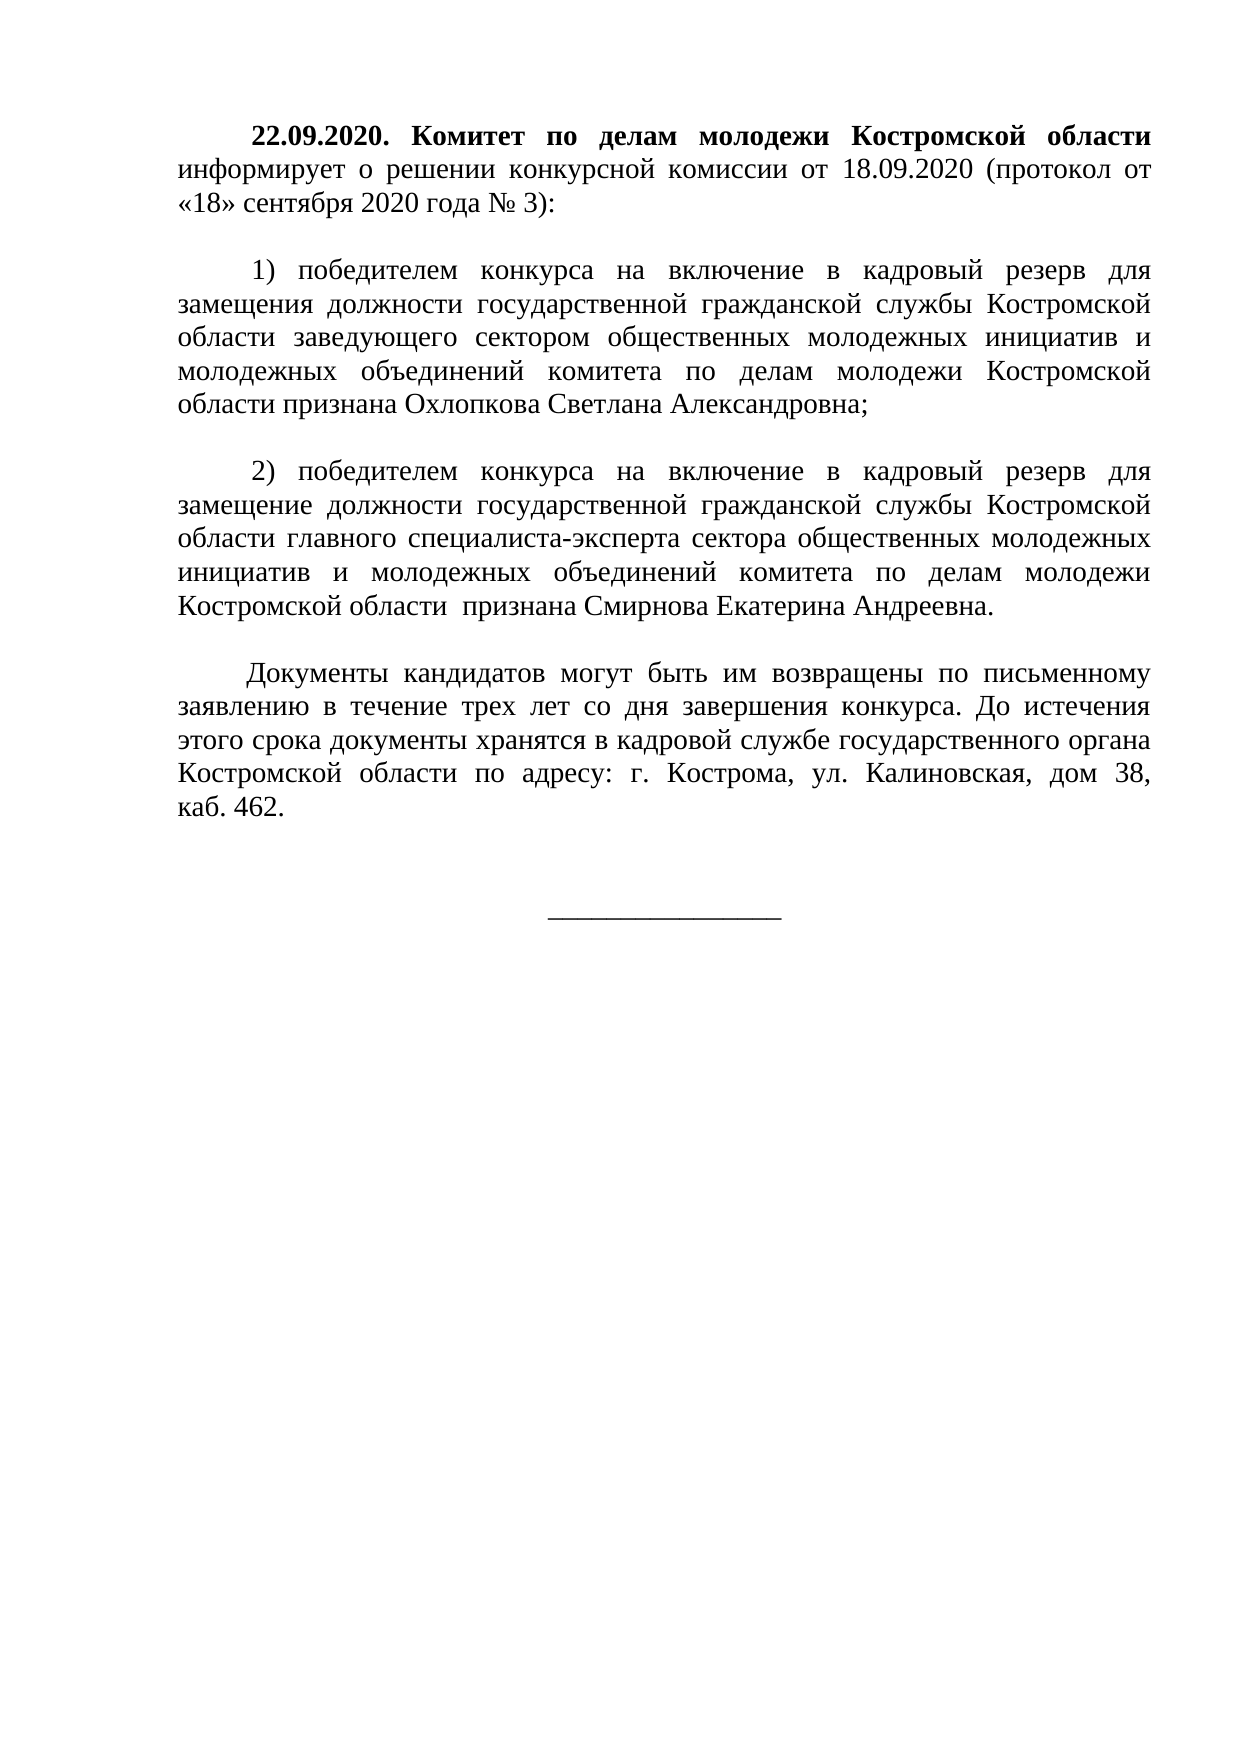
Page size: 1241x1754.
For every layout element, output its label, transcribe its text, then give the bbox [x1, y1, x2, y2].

text 1) победителем конкурса на включение в кадровый резерв для замещения должности государственной гражданской службы Костромской области заведующего сектором общественных молодежных инициатив и молодежных объединений комитета по делам молодежи Костромской области признана Охлопкова Светлана Александровна; [177, 252, 1152, 420]
text ________________ [177, 889, 1152, 923]
text 2) победителем конкурса на включение в кадровый резерв для замещение должности государственной гражданской службы Костромской области главного специалиста-эксперта сектора общественных молодежных инициатив и молодежных объединений комитета по делам молодежи Костромской области признана Смирнова Екатерина Андреевна. [177, 453, 1152, 621]
text 22.09.2020. Комитет по делам молодежи Костромской области информирует о решении конкурсной комиссии от 18.09.2020 (протокол от «18» сентября 2020 года № 3): [177, 118, 1152, 219]
text Документы кандидатов могут быть им возвращены по письменному заявлению в течение трех лет со дня завершения конкурса. До истечения этого срока документы хранятся в кадровой службе государственного органа Костромской области по адресу: г. Кострома, ул. Калиновская, дом 38, каб. 462. [177, 655, 1152, 822]
